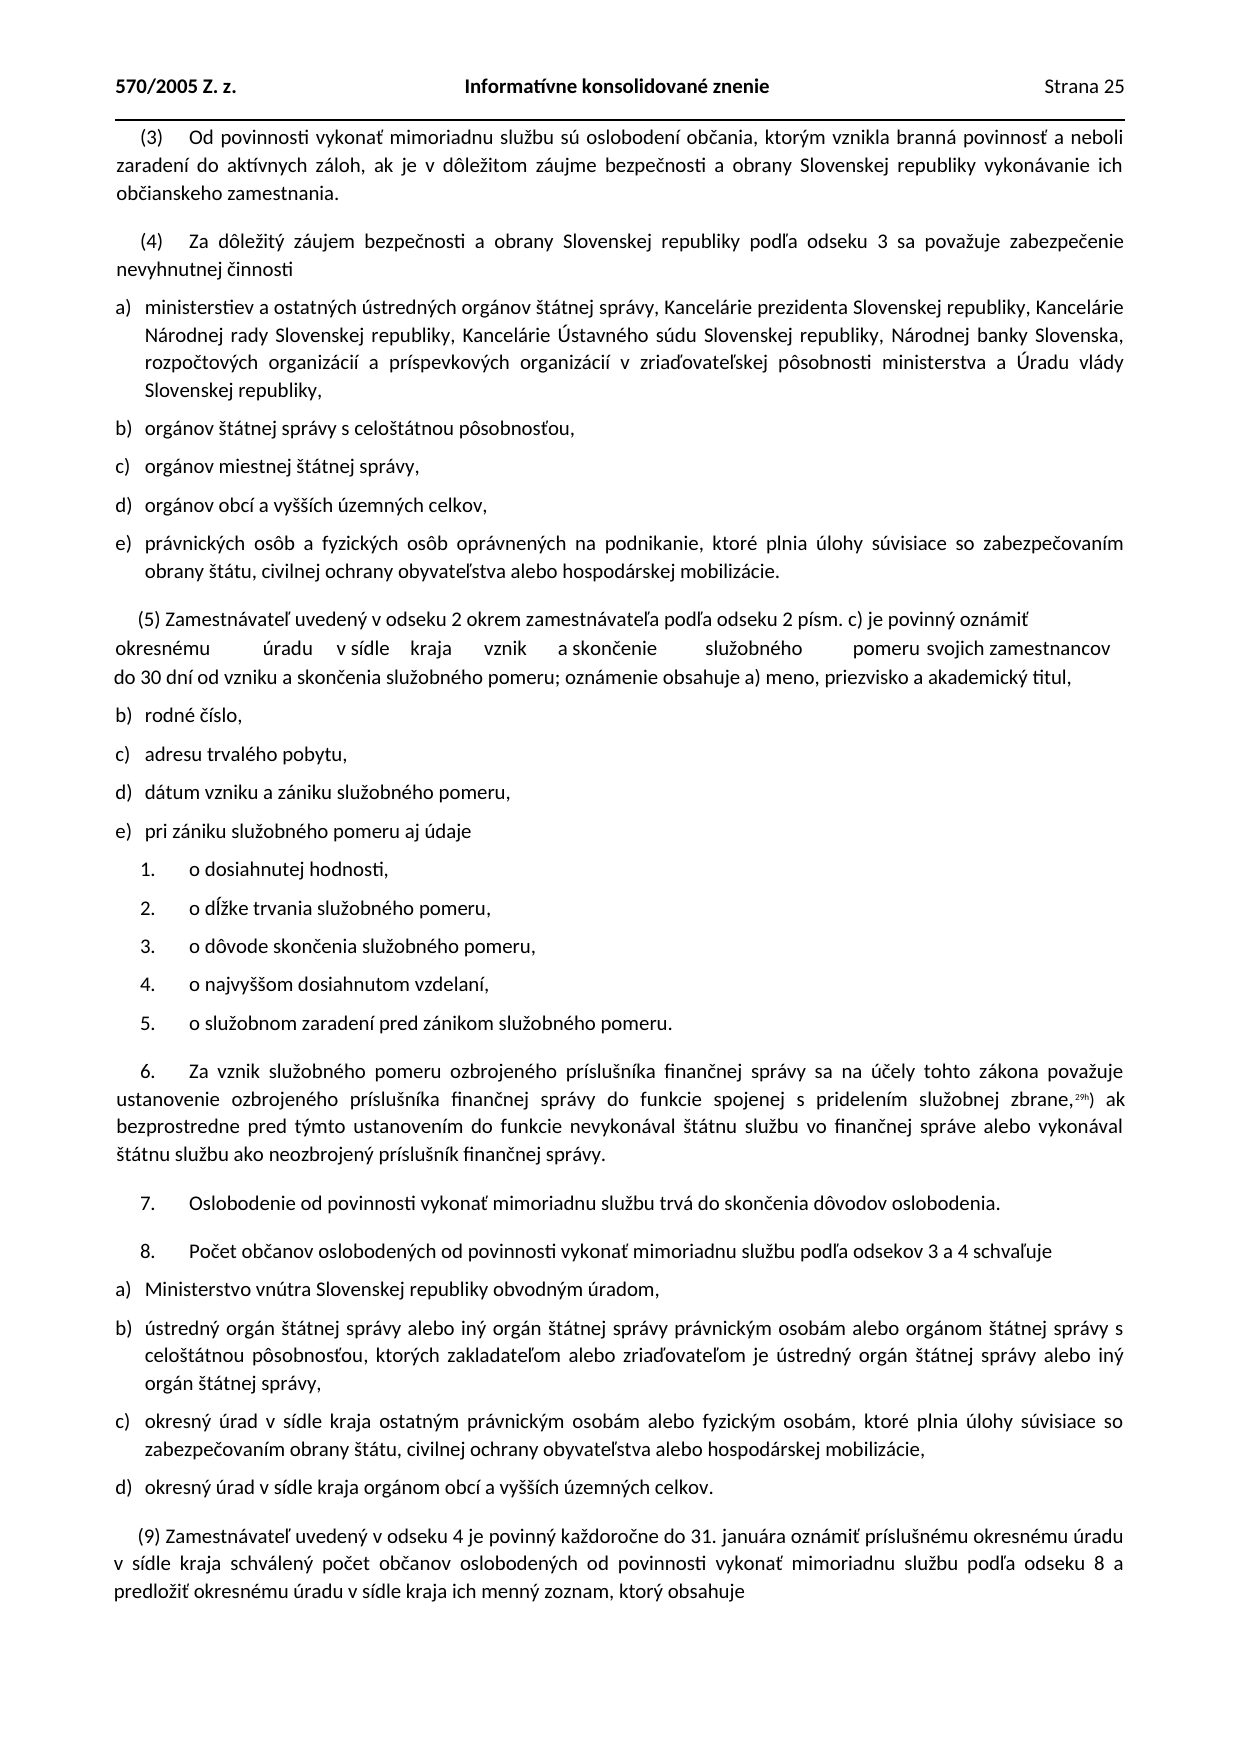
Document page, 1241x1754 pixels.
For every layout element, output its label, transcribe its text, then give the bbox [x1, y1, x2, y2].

list okresný úrad v sídle kraja ostatným právnickým osobám alebo fyzickým osobám, ktoré plnia úlohy súvisiace so zabezpečovaním obrany štátu, civilnej ochrany obyvateľstva alebo hospodárskej mobilizácie, [115, 1408, 1125, 1461]
list dátum vzniku a zániku služobného pomeru, [115, 779, 1125, 805]
list ústredný orgán štátnej správy alebo iný orgán štátnej správy právnickým osobám alebo orgánom štátnej správy s celoštátnou pôsobnosťou, ktorých zakladateľom alebo zriaďovateľom je ústredný orgán štátnej správy alebo iný orgán štátnej správy, [115, 1315, 1125, 1396]
list Počet občanov oslobodených od povinnosti vykonať mimoriadnu službu podľa odsekov 3 a 4 schvaľuje [116, 1238, 1125, 1263]
list právnických osôb a fyzických osôb oprávnených na podnikanie, ktoré plnia úlohy súvisiace so zabezpečovaním obrany štátu, civilnej ochrany obyvateľstva alebo hospodárskej mobilizácie. [115, 531, 1125, 584]
list adresu trvalého pobytu, [115, 741, 1125, 766]
text (9) Zamestnávateľ uvedený v odseku 4 je povinný každoročne do 31. januára oznámiť príslušnému okresnému úradu v sídle kraja schválený počet občanov oslobodených od povinnosti vykonať mimoriadnu službu podľa odseku 8 a predložiť okresnému úradu v sídle kraja ich menný zoznam, ktorý obsahuje [113, 1523, 1125, 1603]
list orgánov obcí a vyšších územných celkov, [115, 492, 1125, 518]
list o dĺžke trvania služobného pomeru, [116, 895, 1125, 920]
list o dôvode skončenia služobného pomeru, [116, 933, 1125, 958]
list pri zániku služobného pomeru aj údaje [115, 818, 1125, 843]
list rodné číslo, [115, 702, 1125, 728]
list Za vznik služobného pomeru ozbrojeného príslušníka finančnej správy sa na účely tohto zákona považuje ustanovenie ozbrojeného príslušníka finančnej správy do funkcie spojenej s pridelením služobnej zbrane,29h) ak bezprostredne pred týmto ustanovením do funkcie nevykonával štátnu službu vo finančnej správe alebo vykonával štátnu službu ako neozbrojený príslušník finančnej správy. [116, 1058, 1125, 1167]
list orgánov štátnej správy s celoštátnou pôsobnosťou, [115, 415, 1125, 441]
list Ministerstvo vnútra Slovenskej republiky obvodným úradom, [115, 1276, 1125, 1302]
list o najvyššom dosiahnutom vzdelaní, [116, 972, 1125, 997]
list Oslobodenie od povinnosti vykonať mimoriadnu službu trvá do skončenia dôvodov oslobodenia. [116, 1190, 1125, 1215]
list ministerstiev a ostatných ústredných orgánov štátnej správy, Kancelárie prezidenta Slovenskej republiky, Kancelárie Národnej rady Slovenskej republiky, Kancelárie Ústavného súdu Slovenskej republiky, Národnej banky Slovenska, rozpočtových organizácií a príspevkových organizácií v zriaďovateľskej pôsobnosti ministerstva a Úradu vlády Slovenskej republiky, [115, 294, 1125, 402]
text (5) Zamestnávateľ uvedený v odseku 2 okrem zamestnávateľa podľa odseku 2 písm. c) je povinný oznámiť okresnému úradu v sídle kraja vznik a skončenie služobného pomeru svojich zamestnancov do 30 dní od vzniku a skončenia služobného pomeru; oznámenie obsahuje a) meno, priezvisko a akademický titul, [113, 607, 1127, 690]
list o dosiahnutej hodnosti, [116, 856, 1125, 882]
list Za dôležitý záujem bezpečnosti a obrany Slovenskej republiky podľa odseku 3 sa považuje zabezpečenie nevyhnutnej činnosti [116, 228, 1125, 281]
list Od povinnosti vykonať mimoriadnu službu sú oslobodení občania, ktorým vznikla branná povinnosť a neboli zaradení do aktívnych záloh, ak je v dôležitom záujme bezpečnosti a obrany Slovenskej republiky vykonávanie ich občianskeho zamestnania. [116, 101, 1125, 205]
list o služobnom zaradení pred zánikom služobného pomeru. [116, 1010, 1125, 1035]
list orgánov miestnej štátnej správy, [115, 454, 1125, 479]
list okresný úrad v sídle kraja orgánom obcí a vyšších územných celkov. [115, 1474, 1125, 1500]
